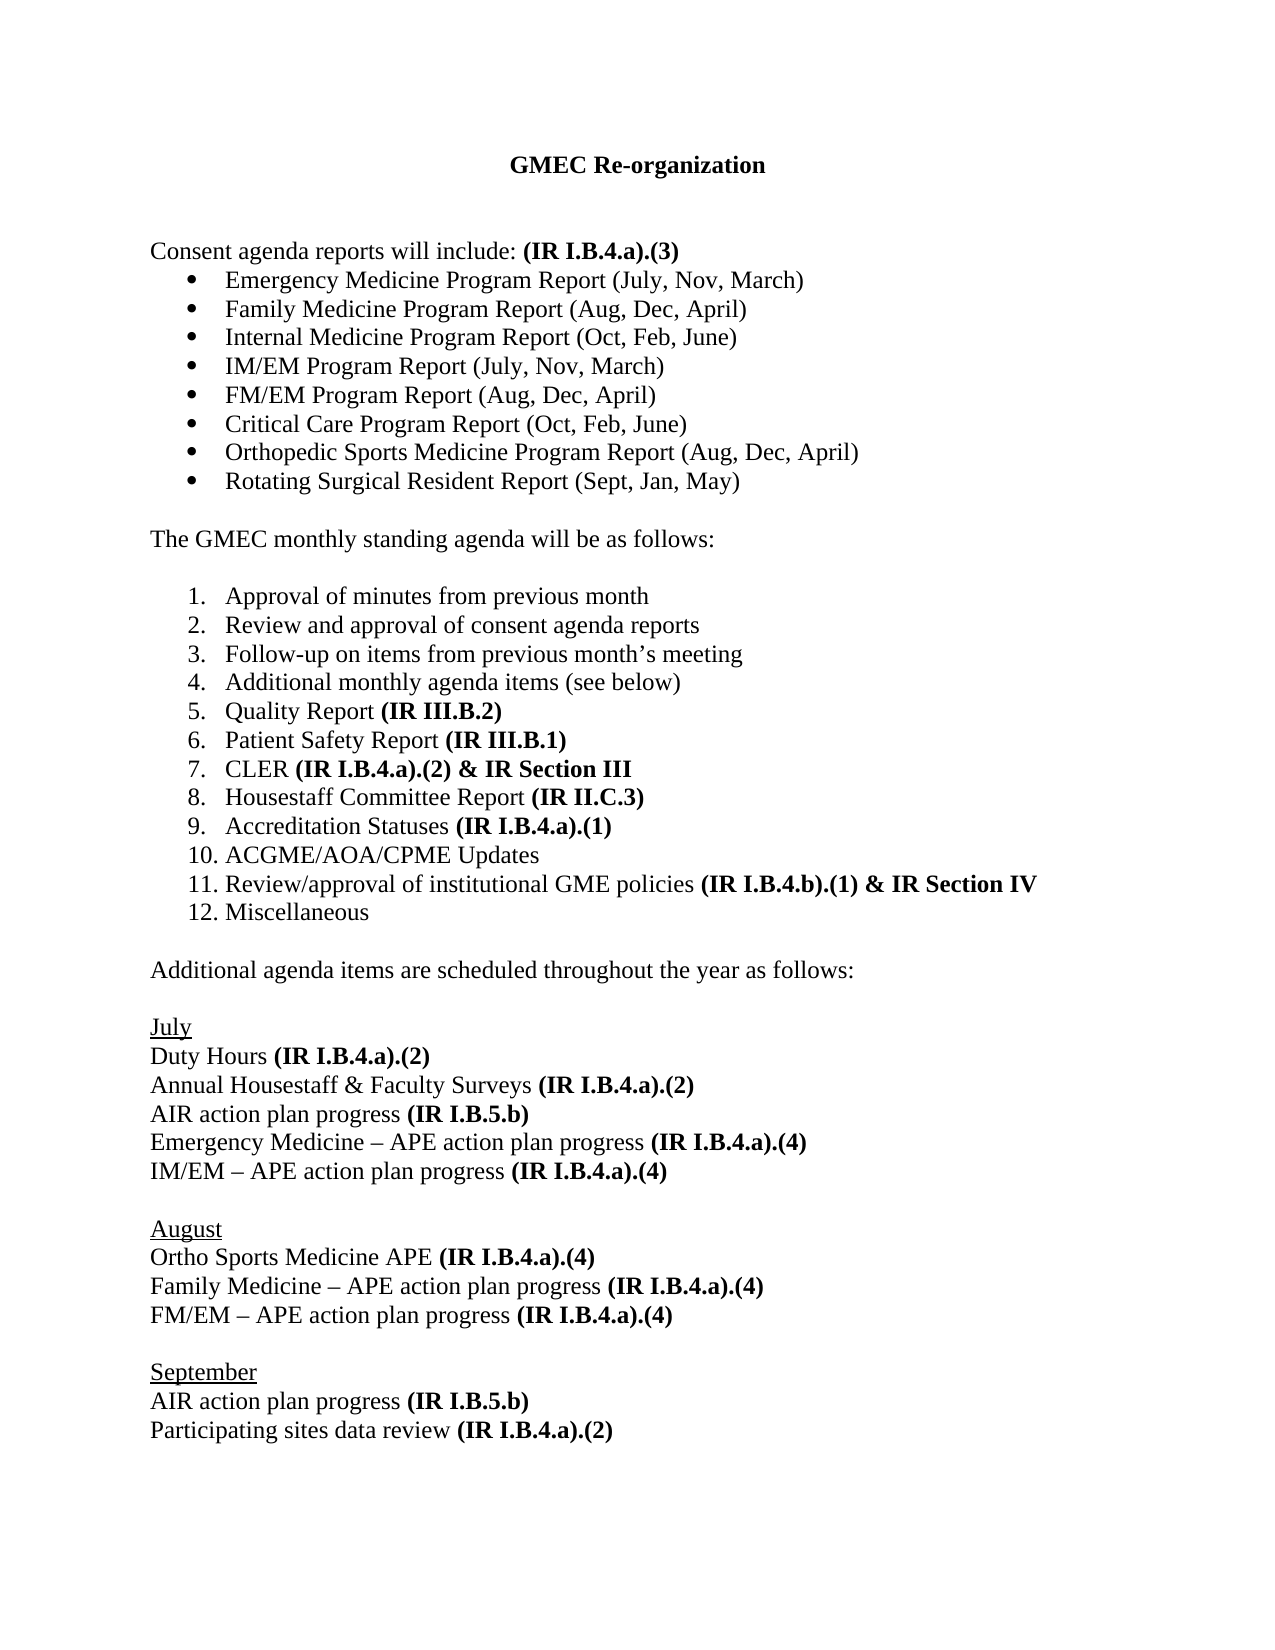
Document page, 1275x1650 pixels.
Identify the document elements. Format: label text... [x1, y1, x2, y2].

list Critical Care Program Report (Oct, Feb, June) [187, 409, 1125, 437]
list Rotating Surgical Resident Report (Sept, Jan, May) [187, 466, 1125, 495]
list Follow-up on items from previous month’s meeting [187, 639, 1125, 667]
list Orthopedic Sports Medicine Program Report (Aug, Dec, April) [187, 437, 1125, 466]
list Housestaff Committee Report (IR II.C.3) [187, 782, 1125, 811]
list CLER (IR I.B.4.a).(2) & IR Section III [187, 754, 1125, 782]
list Internal Medicine Program Report (Oct, Feb, June) [187, 322, 1125, 351]
text AIR action plan progress (IR I.B.5.b) [150, 1386, 1125, 1415]
text Ortho Sports Medicine APE (IR I.B.4.a).(4) [150, 1242, 1125, 1271]
text Additional agenda items are scheduled throughout the year as follows: [150, 955, 1125, 984]
text The GMEC monthly standing agenda will be as follows: [150, 524, 1125, 552]
text Annual Housestaff & Faculty Surveys (IR I.B.4.a).(2) [150, 1070, 1125, 1099]
list Quality Report (IR III.B.2) [187, 696, 1125, 725]
list Emergency Medicine Program Report (July, Nov, March) [187, 265, 1125, 294]
list FM/EM Program Report (Aug, Dec, April) [187, 380, 1125, 409]
list ACGME/AOA/CPME Updates [187, 840, 1125, 869]
list Family Medicine Program Report (Aug, Dec, April) [187, 294, 1125, 322]
text Duty Hours (IR I.B.4.a).(2) [150, 1041, 1125, 1070]
text AIR action plan progress (IR I.B.5.b) [150, 1099, 1125, 1127]
text Participating sites data review (IR I.B.4.a).(2) [150, 1415, 1125, 1444]
text September [150, 1357, 1125, 1386]
text August [150, 1214, 1125, 1242]
list Review/approval of institutional GME policies (IR I.B.4.b).(1) & IR Section IV [187, 869, 1125, 897]
text Emergency Medicine – APE action plan progress (IR I.B.4.a).(4) [150, 1127, 1125, 1156]
text July [150, 1012, 1125, 1041]
list Approval of minutes from previous month [187, 581, 1125, 610]
text IM/EM – APE action plan progress (IR I.B.4.a).(4) [150, 1156, 1125, 1185]
list Miscellaneous [187, 897, 1125, 926]
text GMEC Re-organization [150, 150, 1125, 179]
list IM/EM Program Report (July, Nov, March) [187, 351, 1125, 380]
text Family Medicine – APE action plan progress (IR I.B.4.a).(4) [150, 1271, 1125, 1300]
text FM/EM – APE action plan progress (IR I.B.4.a).(4) [150, 1300, 1125, 1329]
text Consent agenda reports will include: (IR I.B.4.a).(3) [150, 236, 1125, 265]
list Accreditation Statuses (IR I.B.4.a).(1) [187, 811, 1125, 840]
list Patient Safety Report (IR III.B.1) [187, 725, 1125, 754]
list Additional monthly agenda items (see below) [187, 667, 1125, 696]
list Review and approval of consent agenda reports [187, 610, 1125, 639]
